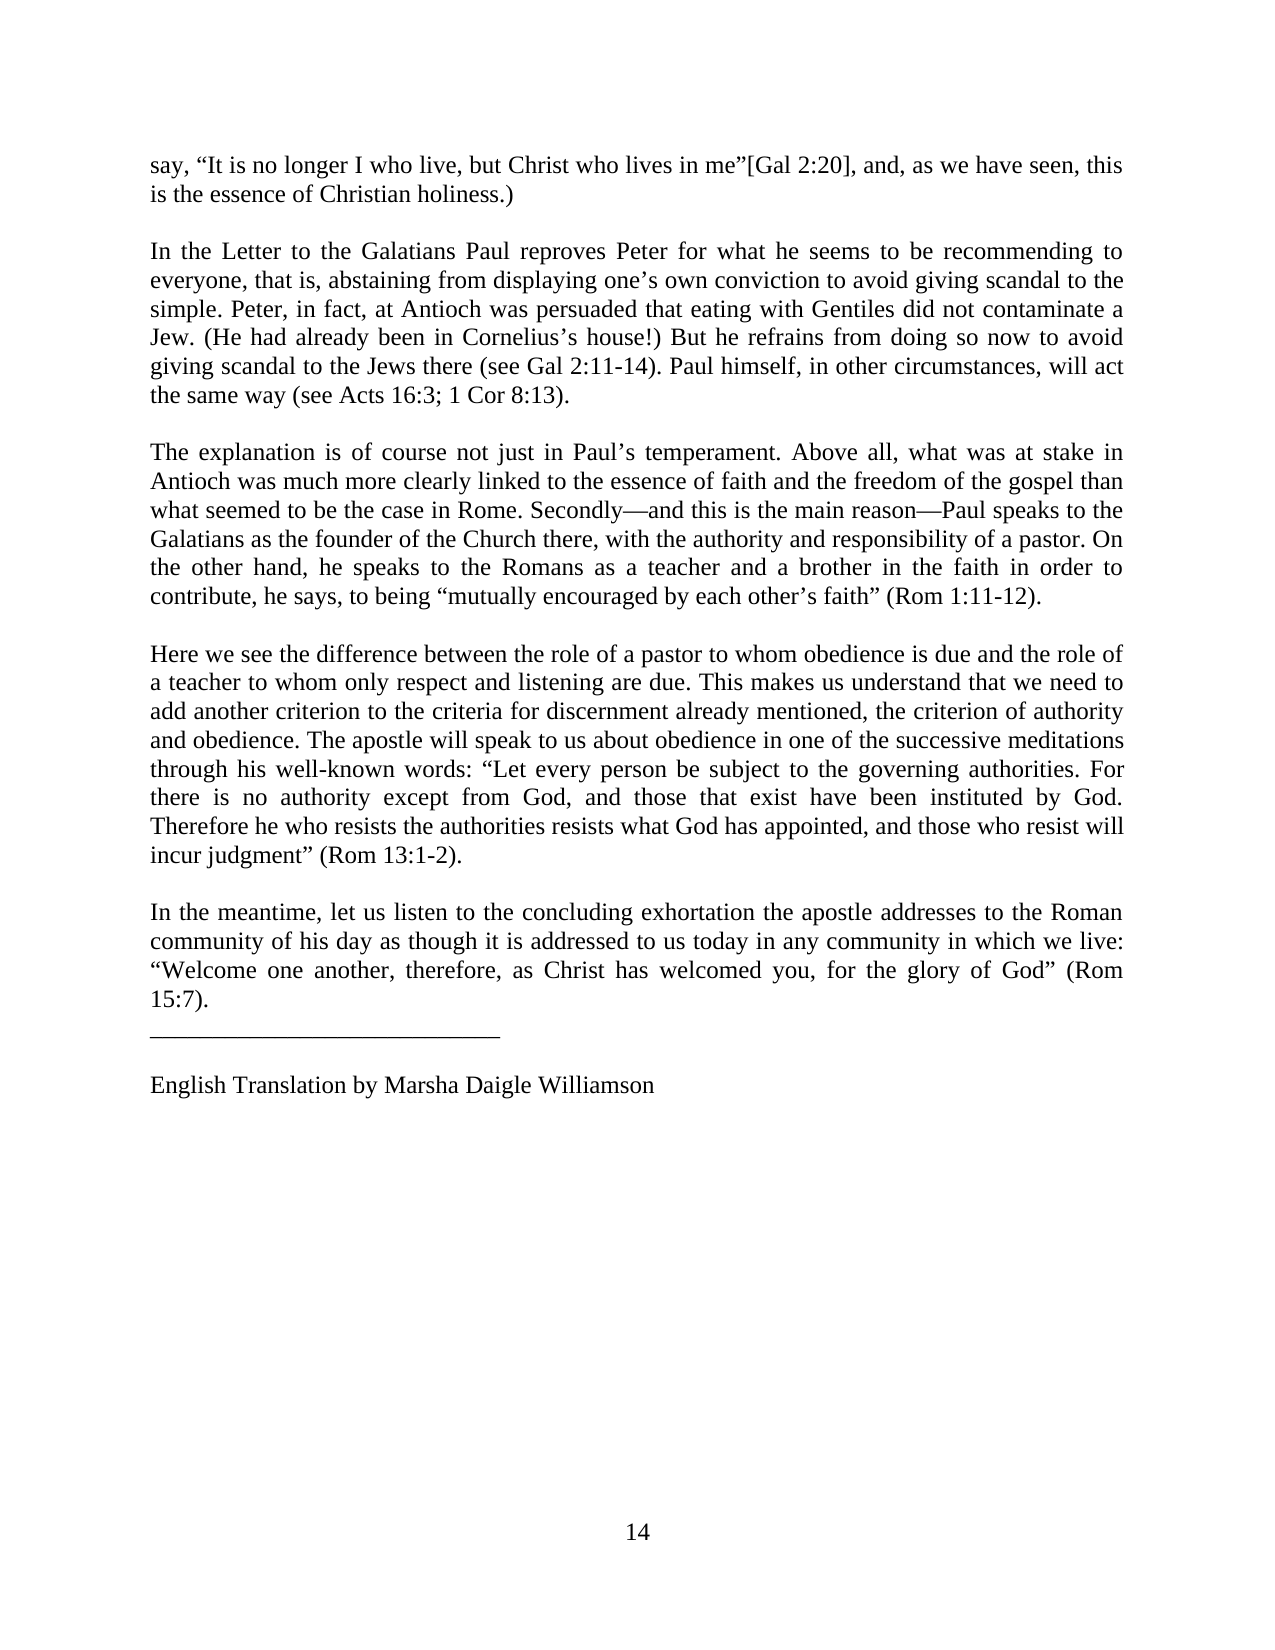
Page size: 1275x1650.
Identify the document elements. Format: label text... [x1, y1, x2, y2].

text In the Letter to the Galatians Paul reproves Peter for what he seems to be recommending to everyone, that is, abstaining from displaying one’s own conviction to avoid giving scandal to the simple. Peter, in fact, at Antioch was persuaded that eating with Gentiles did not contaminate a Jew. (He had already been in Cornelius’s house!) But he refrains from doing so now to avoid giving scandal to the Jews there (see Gal 2:11-14). Paul himself, in other circumstances, will act the same way (see Acts 16:3; 1 Cor 8:13). [150, 236, 1125, 409]
text The explanation is of course not just in Paul’s temperament. Above all, what was at stake in Antioch was much more clearly linked to the essence of faith and the freedom of the gospel than what seemed to be the case in Rome. Secondly—and this is the main reason—Paul speaks to the Galatians as the founder of the Church there, with the authority and responsibility of a pastor. On the other hand, he speaks to the Romans as a teacher and a brother in the faith in order to contribute, he says, to being “mutually encouraged by each other’s faith” (Rom 1:11-12). [150, 437, 1125, 610]
text ____________________________ [150, 1012, 1125, 1041]
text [150, 150, 1125, 207]
text Here we see the difference between the role of a pastor to whom obedience is due and the role of a teacher to whom only respect and listening are due. This makes us understand that we need to add another criterion to the criteria for discernment already mentioned, the criterion of authority and obedience. The apostle will speak to us about obedience in one of the successive meditations through his well-known words: “Let every person be subject to the governing authorities. For there is no authority except from God, and those that exist have been instituted by God. Therefore he who resists the authorities resists what God has appointed, and those who resist will incur judgment” (Rom 13:1-2). [150, 639, 1125, 869]
text In the meantime, let us listen to the concluding exhortation the apostle addresses to the Roman community of his day as though it is addressed to us today in any community in which we live: “Welcome one another, therefore, as Christ has welcomed you, for the glory of God” (Rom 15:7). [150, 897, 1125, 1012]
text English Translation by Marsha Daigle Williamson [150, 1070, 1125, 1099]
